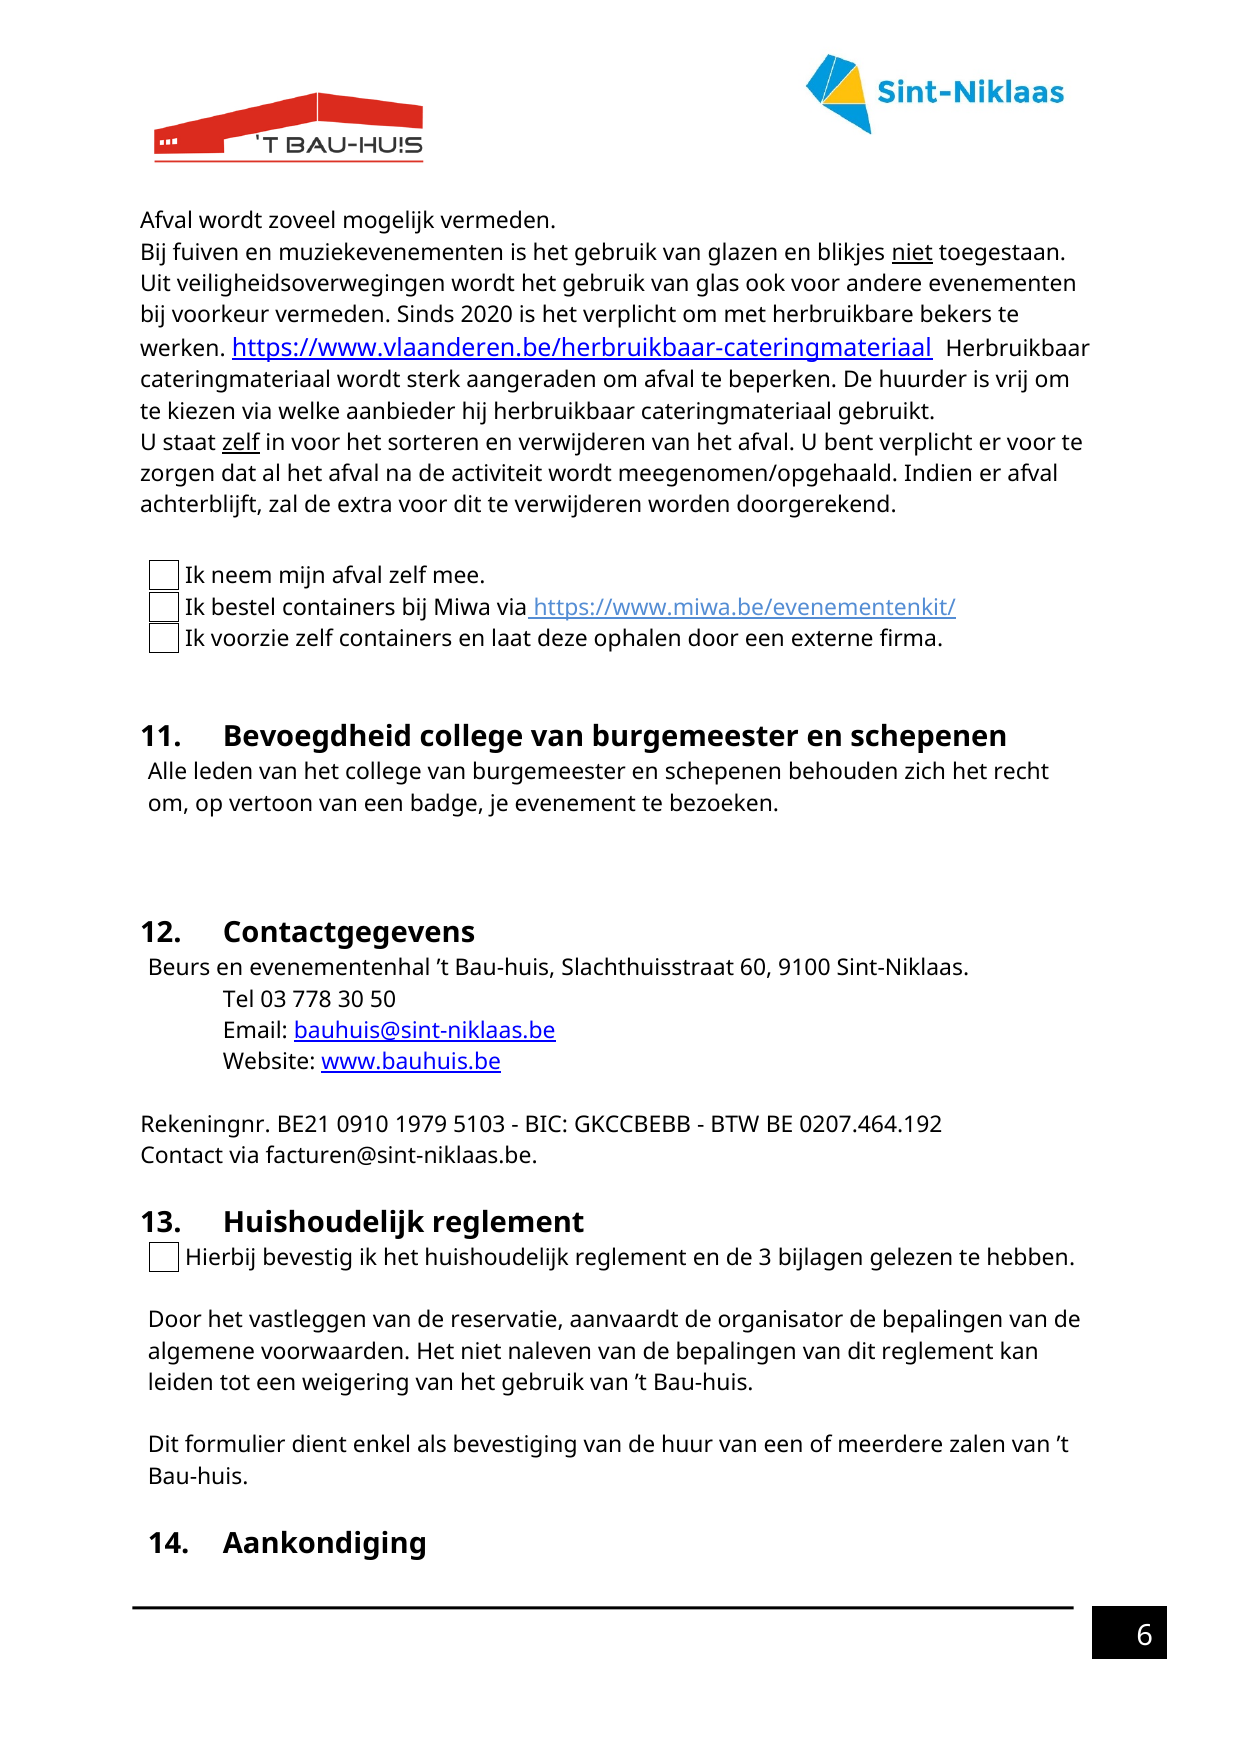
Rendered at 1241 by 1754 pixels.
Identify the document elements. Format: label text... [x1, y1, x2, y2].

text Tel 03 778 30 50 [223, 982, 1092, 1014]
text U staat zelf in voor het sorteren en verwijderen van het afval. U bent verplicht er voor te zorgen dat al het afval na de activiteit wordt meegenomen/opgehaald. Indien er afval achterblijft, zal de extra voor dit te verwijderen worden doorgerekend. [140, 426, 1092, 520]
text Email: bauhuis@sint-niklaas.be [223, 1014, 1092, 1045]
text Rekeningnr. BE21 0910 1979 5103 - BIC: GKCCBEBB - BTW BE 0207.464.192 [140, 1107, 1092, 1139]
picture [147, 82, 431, 174]
picture [776, 14, 1093, 174]
text Ik bestel containers bij Miwa via https://www.miwa.be/evenementenkit/ [148, 591, 1092, 622]
text Beurs en evenementenhal ’t Bau-huis, Slachthuisstraat 60, 9100 Sint-Niklaas. [148, 951, 1092, 982]
list Bevoegdheid college van burgemeester en schepenen [140, 716, 1092, 755]
text Ik neem mijn afval zelf mee. [148, 559, 1092, 591]
text Door het vastleggen van de reservatie, aanvaardt de organisator de bepalingen van de algemene voorwaarden. Het niet naleven van de bepalingen van dit reglement kan leiden tot een weigering van het gebruik van ’t Bau-huis. [148, 1303, 1092, 1397]
list Huishoudelijk reglement [140, 1201, 1092, 1241]
text Website: www.bauhuis.be [223, 1045, 1092, 1076]
text Ik voorzie zelf containers en laat deze ophalen door een externe firma. [148, 622, 1092, 653]
text Alle leden van het college van burgemeester en schepenen behouden zich het recht om, op vertoon van een badge, je evenement te bezoeken. [148, 755, 1092, 818]
list Aankondiging [148, 1522, 1092, 1562]
list Contactgegevens [140, 912, 1092, 951]
text Afval wordt zoveel mogelijk vermeden. Bij fuiven en muziekevenementen is het gebruik van glazen en blikjes niet toegestaan. Uit veiligheidsoverwegingen wordt het gebruik van glas ook voor andere evenementen bij voorkeur vermeden. Sinds 2020 is het verplicht om met herbruikbare bekers te werken. https://www.vlaanderen.be/herbruikbaar-cateringmateriaal Herbruikbaar cateringmateriaal wordt sterk aangeraden om afval te beperken. De huurder is vrij om te kiezen via welke aanbieder hij herbruikbaar cateringmateriaal gebruikt. [140, 204, 1092, 426]
text Hierbij bevestig ik het huishoudelijk reglement en de 3 bijlagen gelezen te hebben. [148, 1241, 1092, 1303]
text Dit formulier dient enkel als bevestiging van de huur van een of meerdere zalen van ’t Bau-huis. [148, 1428, 1092, 1491]
text Contact via facturen@sint-niklaas.be. [140, 1139, 1092, 1170]
